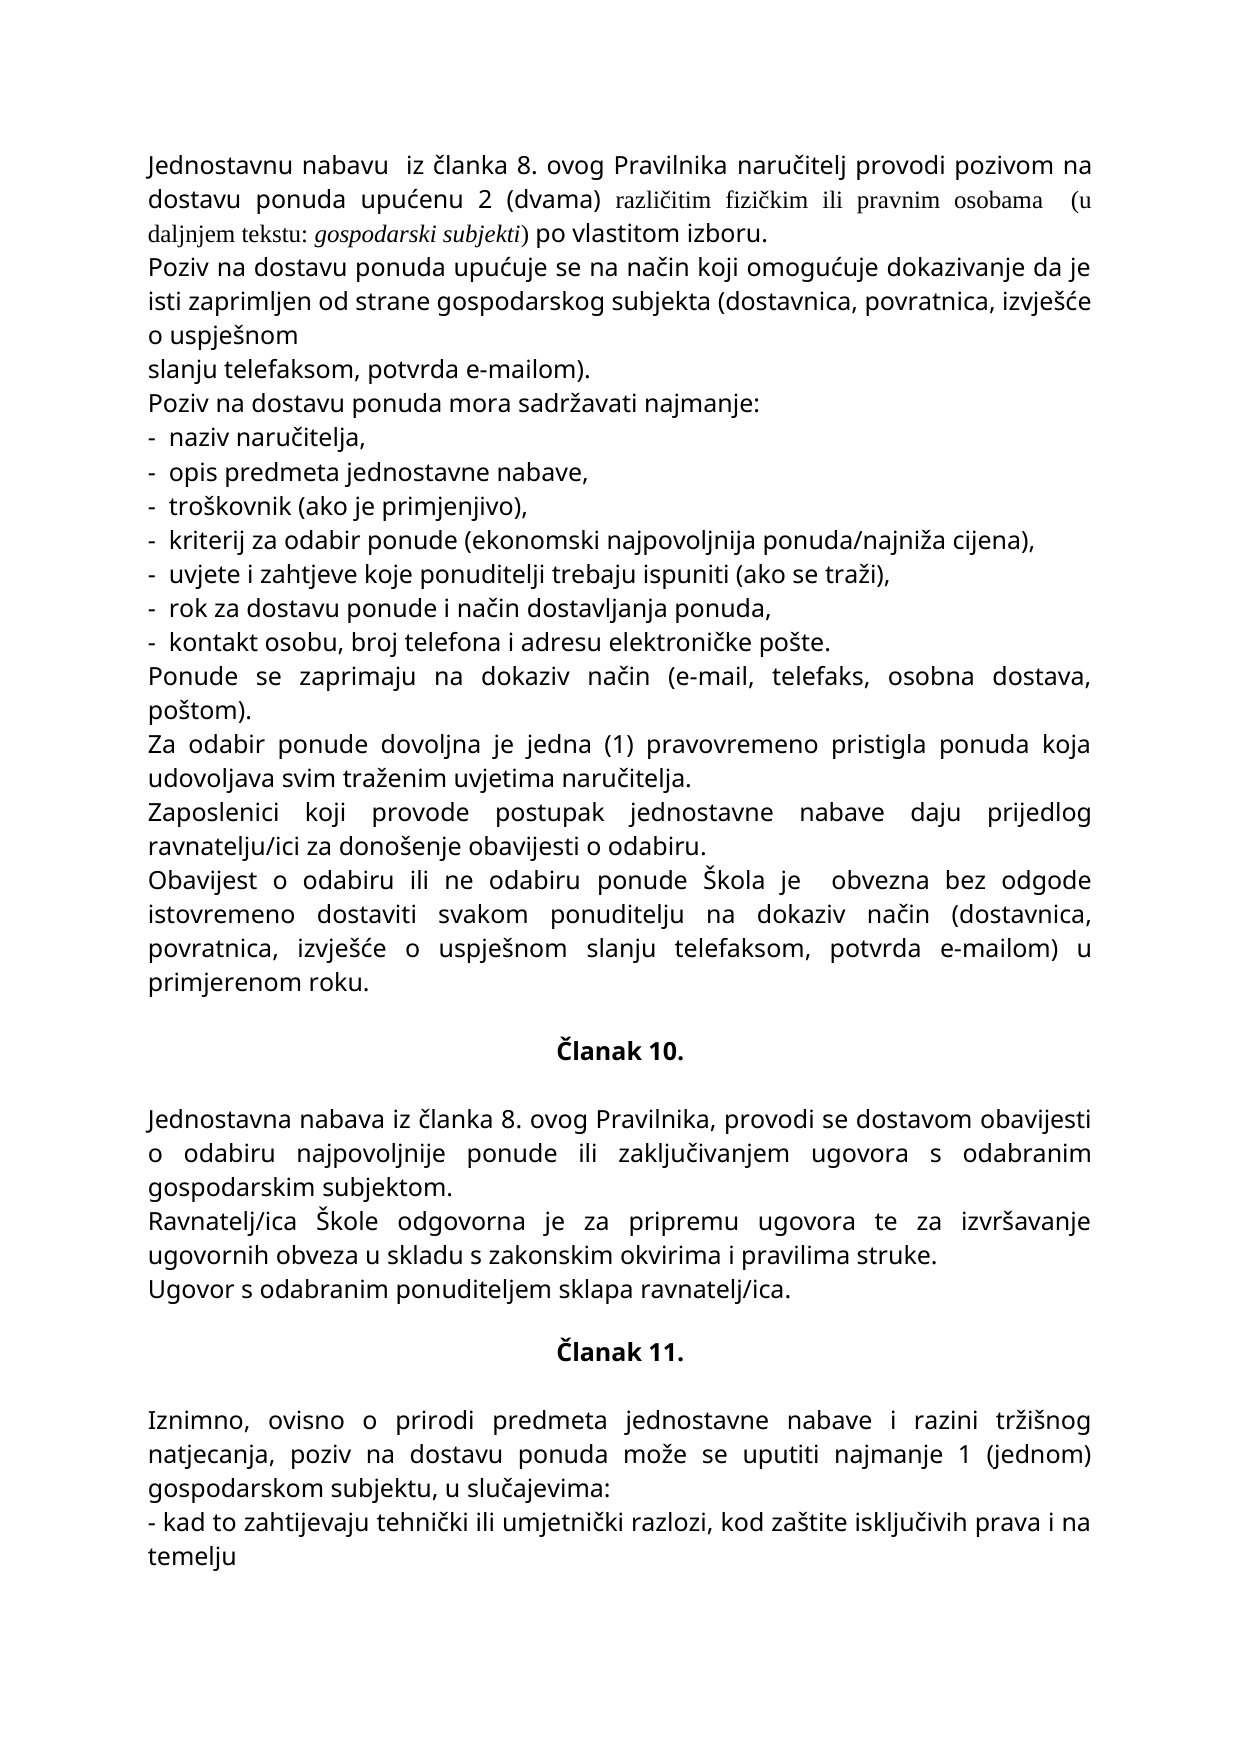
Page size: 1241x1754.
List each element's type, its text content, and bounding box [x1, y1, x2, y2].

text Obavijest o odabiru ili ne odabiru ponude Škola je obvezna bez odgode istovremeno dostaviti svakom ponuditelju na dokaziv način (dostavnica, povratnica, izvješće o uspješnom slanju telefaksom, potvrda e-mailom) u primjerenom roku. [148, 863, 1093, 999]
text - uvjete i zahtjeve koje ponuditelji trebaju ispuniti (ako se traži), [148, 556, 1093, 590]
text Poziv na dostavu ponuda upućuje se na način koji omogućuje dokazivanje da je isti zaprimljen od strane gospodarskog subjekta (dostavnica, povratnica, izvješće o uspješnom [148, 250, 1093, 352]
text Ponude se zaprimaju na dokaziv način (e-mail, telefaks, osobna dostava, poštom). [148, 658, 1093, 727]
text slanju telefaksom, potvrda e-mailom). [148, 352, 1093, 386]
text Ravnatelj/ica Škole odgovorna je za pripremu ugovora te za izvršavanje ugovornih obveza u skladu s zakonskim okvirima i pravilima struke. [148, 1203, 1093, 1272]
text Jednostavna nabava iz članka 8. ovog Pravilnika, provodi se dostavom obavijesti o odabiru najpovoljnije ponude ili zaključivanjem ugovora s odabranim gospodarskim subjektom. [148, 1101, 1093, 1203]
text Članak 10. [148, 1033, 1093, 1067]
text - kriterij za odabir ponude (ekonomski najpovoljnija ponuda/najniža cijena), [148, 522, 1093, 556]
text Za odabir ponude dovoljna je jedna (1) pravovremeno pristigla ponuda koja udovoljava svim traženim uvjetima naručitelja. [148, 727, 1093, 795]
text Iznimno, ovisno o prirodi predmeta jednostavne nabave i razini tržišnog natjecanja, poziv na dostavu ponuda može se uputiti najmanje 1 (jednom) gospodarskom subjektu, u slučajevima: [148, 1403, 1093, 1505]
text Ugovor s odabranim ponuditeljem sklapa ravnatelj/ica. [148, 1272, 1093, 1306]
text - troškovnik (ako je primjenjivo), [148, 488, 1093, 522]
text - kad to zahtijevaju tehnički ili umjetnički razlozi, kod zaštite isključivih prava i na temelju [148, 1505, 1093, 1573]
text Zaposlenici koji provode postupak jednostavne nabave daju prijedlog ravnatelju/ici za donošenje obavijesti o odabiru. [148, 795, 1093, 863]
text - kontakt osobu, broj telefona i adresu elektroničke pošte. [148, 624, 1093, 658]
text Članak 11. [148, 1334, 1093, 1368]
text - rok za dostavu ponude i način dostavljanja ponuda, [148, 590, 1093, 624]
text - naziv naručitelja, [148, 420, 1093, 454]
text Poziv na dostavu ponuda mora sadržavati najmanje: [148, 386, 1093, 420]
text Jednostavnu nabavu iz članka 8. ovog Pravilnika naručitelj provodi pozivom na dostavu ponuda upućenu 2 (dvama) različitim fizičkim ili pravnim osobama (u daljnjem tekstu: gospodarski subjekti) po vlastitom izboru. [148, 148, 1093, 250]
text - opis predmeta jednostavne nabave, [148, 454, 1093, 488]
